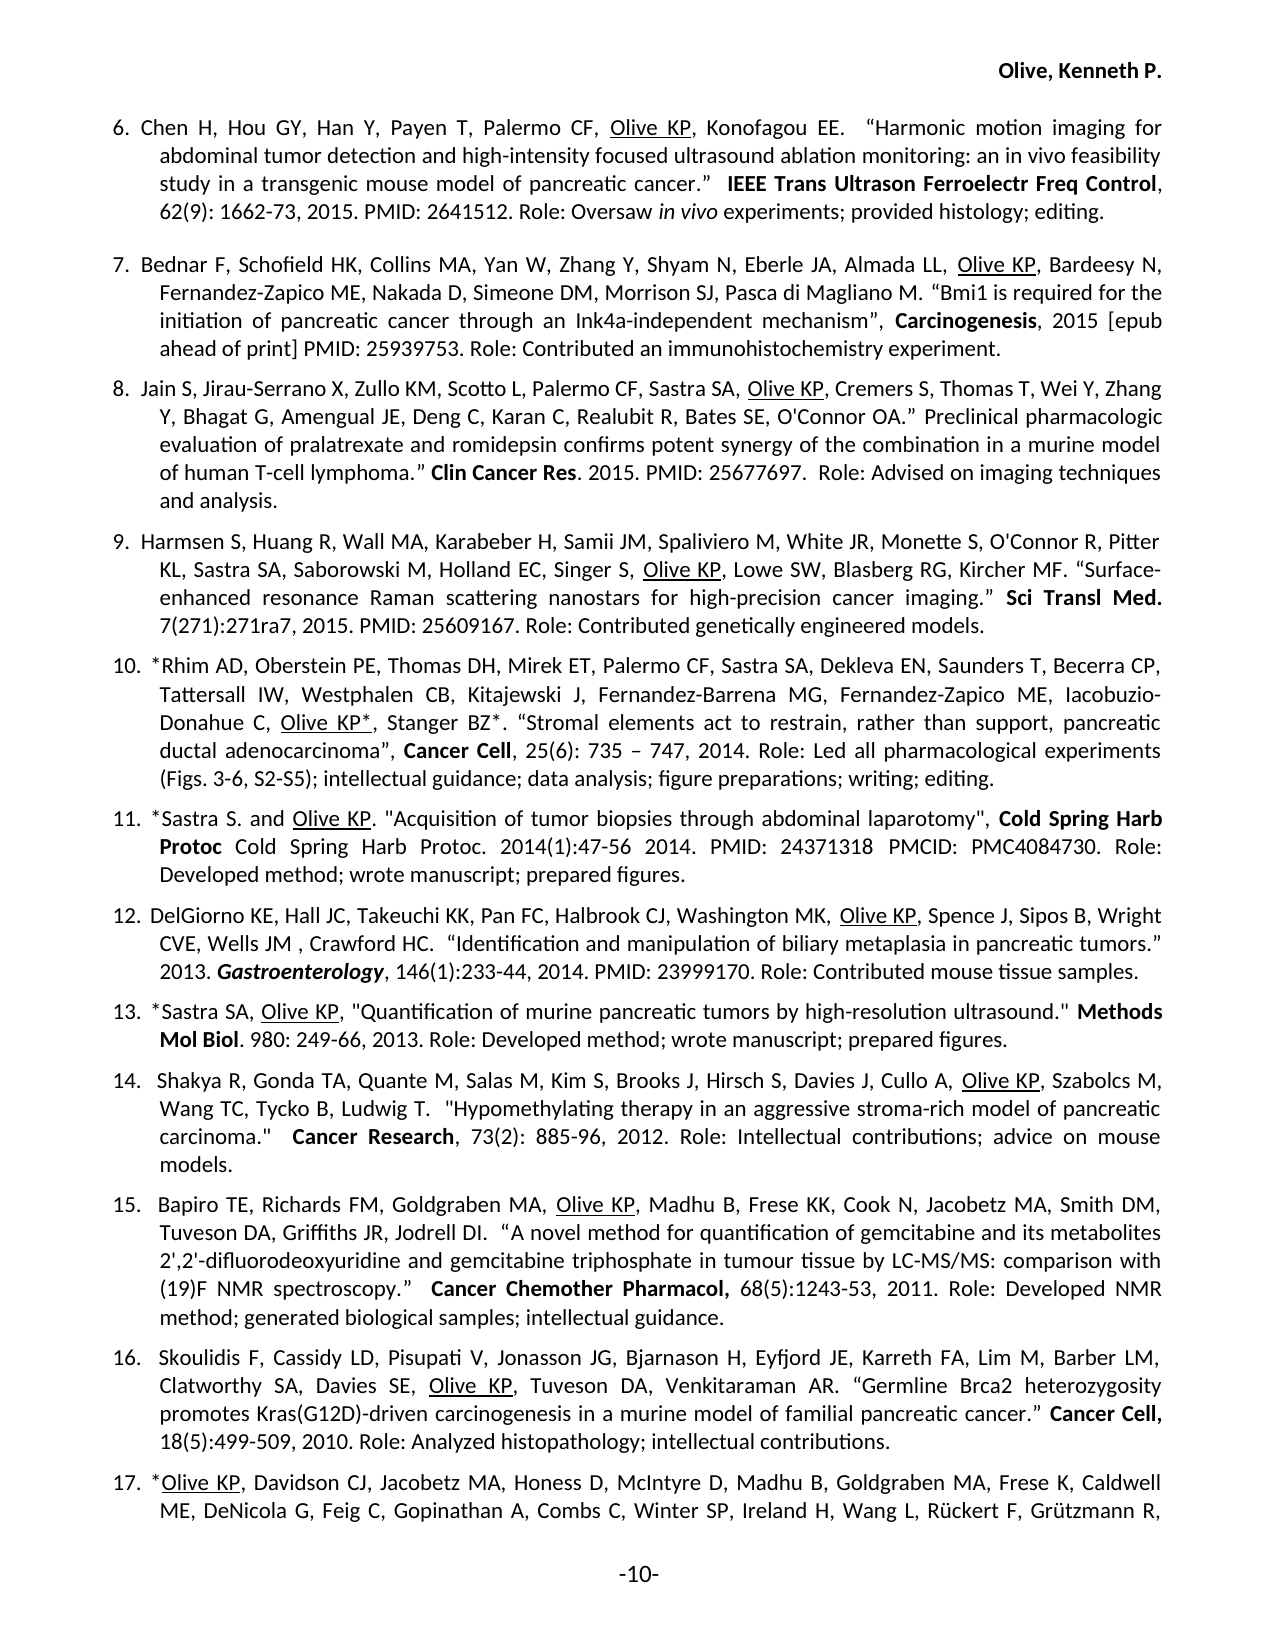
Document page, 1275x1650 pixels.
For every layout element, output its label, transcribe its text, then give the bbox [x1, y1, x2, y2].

list Jain S, Jirau-Serrano X, Zullo KM, Scotto L, Palermo CF, Sastra SA, Olive KP, Cremers S, Thomas T, Wei Y, Zhang Y, Bhagat G, Amengual JE, Deng C, Karan C, Realubit R, Bates SE, O'Connor OA.” Preclinical pharmacologic evaluation of pralatrexate and romidepsin confirms potent synergy of the combination in a murine model of human T-cell lymphoma.” Clin Cancer Res. 2015. PMID: 25677697. Role: Advised on imaging techniques and analysis. [112, 374, 1162, 514]
list Harmsen S, Huang R, Wall MA, Karabeber H, Samii JM, Spaliviero M, White JR, Monette S, O'Connor R, Pitter KL, Sastra SA, Saborowski M, Holland EC, Singer S, Olive KP, Lowe SW, Blasberg RG, Kircher MF. “Surface-enhanced resonance Raman scattering nanostars for high-precision cancer imaging.” Sci Transl Med. 7(271):271ra7, 2015. PMID: 25609167. Role: Contributed genetically engineered models. [112, 527, 1162, 639]
list Skoulidis F, Cassidy LD, Pisupati V, Jonasson JG, Bjarnason H, Eyfjord JE, Karreth FA, Lim M, Barber LM, Clatworthy SA, Davies SE, Olive KP, Tuveson DA, Venkitaraman AR. “Germline Brca2 heterozygosity promotes Kras(G12D)-driven carcinogenesis in a murine model of familial pancreatic cancer.” Cancer Cell, 18(5):499-509, 2010. Role: Analyzed histopathology; intellectual contributions. [112, 1343, 1162, 1455]
list Shakya R, Gonda TA, Quante M, Salas M, Kim S, Brooks J, Hirsch S, Davies J, Cullo A, Olive KP, Szabolcs M, Wang TC, Tycko B, Ludwig T. "Hypomethylating therapy in an aggressive stroma-rich model of pancreatic carcinoma." Cancer Research, 73(2): 885-96, 2012. Role: Intellectual contributions; advice on mouse models. [112, 1066, 1162, 1178]
list Chen H, Hou GY, Han Y, Payen T, Palermo CF, Olive KP, Konofagou EE. “Harmonic motion imaging for abdominal tumor detection and high-intensity focused ultrasound ablation monitoring: an in vivo feasibility study in a transgenic mouse model of pancreatic cancer.” IEEE Trans Ultrason Ferroelectr Freq Control, 62(9): 1662-73, 2015. PMID: 2641512. Role: Oversaw in vivo experiments; provided histology; editing. [112, 113, 1162, 225]
list *Sastra SA, Olive KP, "Quantification of murine pancreatic tumors by high-resolution ultrasound." Methods Mol Biol. 980: 249-66, 2013. Role: Developed method; wrote manuscript; prepared figures. [112, 997, 1162, 1053]
list DelGiorno KE, Hall JC, Takeuchi KK, Pan FC, Halbrook CJ, Washington MK, Olive KP, Spence J, Sipos B, Wright CVE, Wells JM , Crawford HC. “Identification and manipulation of biliary metaplasia in pancreatic tumors.” 2013. Gastroenterology, 146(1):233-44, 2014. PMID: 23999170. Role: Contributed mouse tissue samples. [112, 901, 1162, 985]
list Bednar F, Schofield HK, Collins MA, Yan W, Zhang Y, Shyam N, Eberle JA, Almada LL, Olive KP, Bardeesy N, Fernandez-Zapico ME, Nakada D, Simeone DM, Morrison SJ, Pasca di Magliano M. “Bmi1 is required for the initiation of pancreatic cancer through an Ink4a-independent mechanism”, Carcinogenesis, 2015 [epub ahead of print] PMID: 25939753. Role: Contributed an immunohistochemistry experiment. [112, 250, 1162, 362]
list *Sastra S. and Olive KP. "Acquisition of tumor biopsies through abdominal laparotomy", Cold Spring Harb Protoc Cold Spring Harb Protoc. 2014(1):47-56 2014. PMID: 24371318 PMCID: PMC4084730. Role: Developed method; wrote manuscript; prepared figures. [112, 804, 1162, 888]
list *Rhim AD, Oberstein PE, Thomas DH, Mirek ET, Palermo CF, Sastra SA, Dekleva EN, Saunders T, Becerra CP, Tattersall IW, Westphalen CB, Kitajewski J, Fernandez-Barrena MG, Fernandez-Zapico ME, Iacobuzio-Donahue C, Olive KP*, Stanger BZ*. “Stromal elements act to restrain, rather than support, pancreatic ductal adenocarcinoma”, Cancer Cell, 25(6): 735 – 747, 2014. Role: Led all pharmacological experiments (Figs. 3-6, S2-S5); intellectual guidance; data analysis; figure preparations; writing; editing. [112, 652, 1162, 792]
list Bapiro TE, Richards FM, Goldgraben MA, Olive KP, Madhu B, Frese KK, Cook N, Jacobetz MA, Smith DM, Tuveson DA, Griffiths JR, Jodrell DI. “A novel method for quantification of gemcitabine and its metabolites 2',2'-difluorodeoxyuridine and gemcitabine triphosphate in tumour tissue by LC-MS/MS: comparison with (19)F NMR spectroscopy.” Cancer Chemother Pharmacol, 68(5):1243-53, 2011. Role: Developed NMR method; generated biological samples; intellectual guidance. [112, 1191, 1162, 1331]
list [112, 1468, 1162, 1524]
